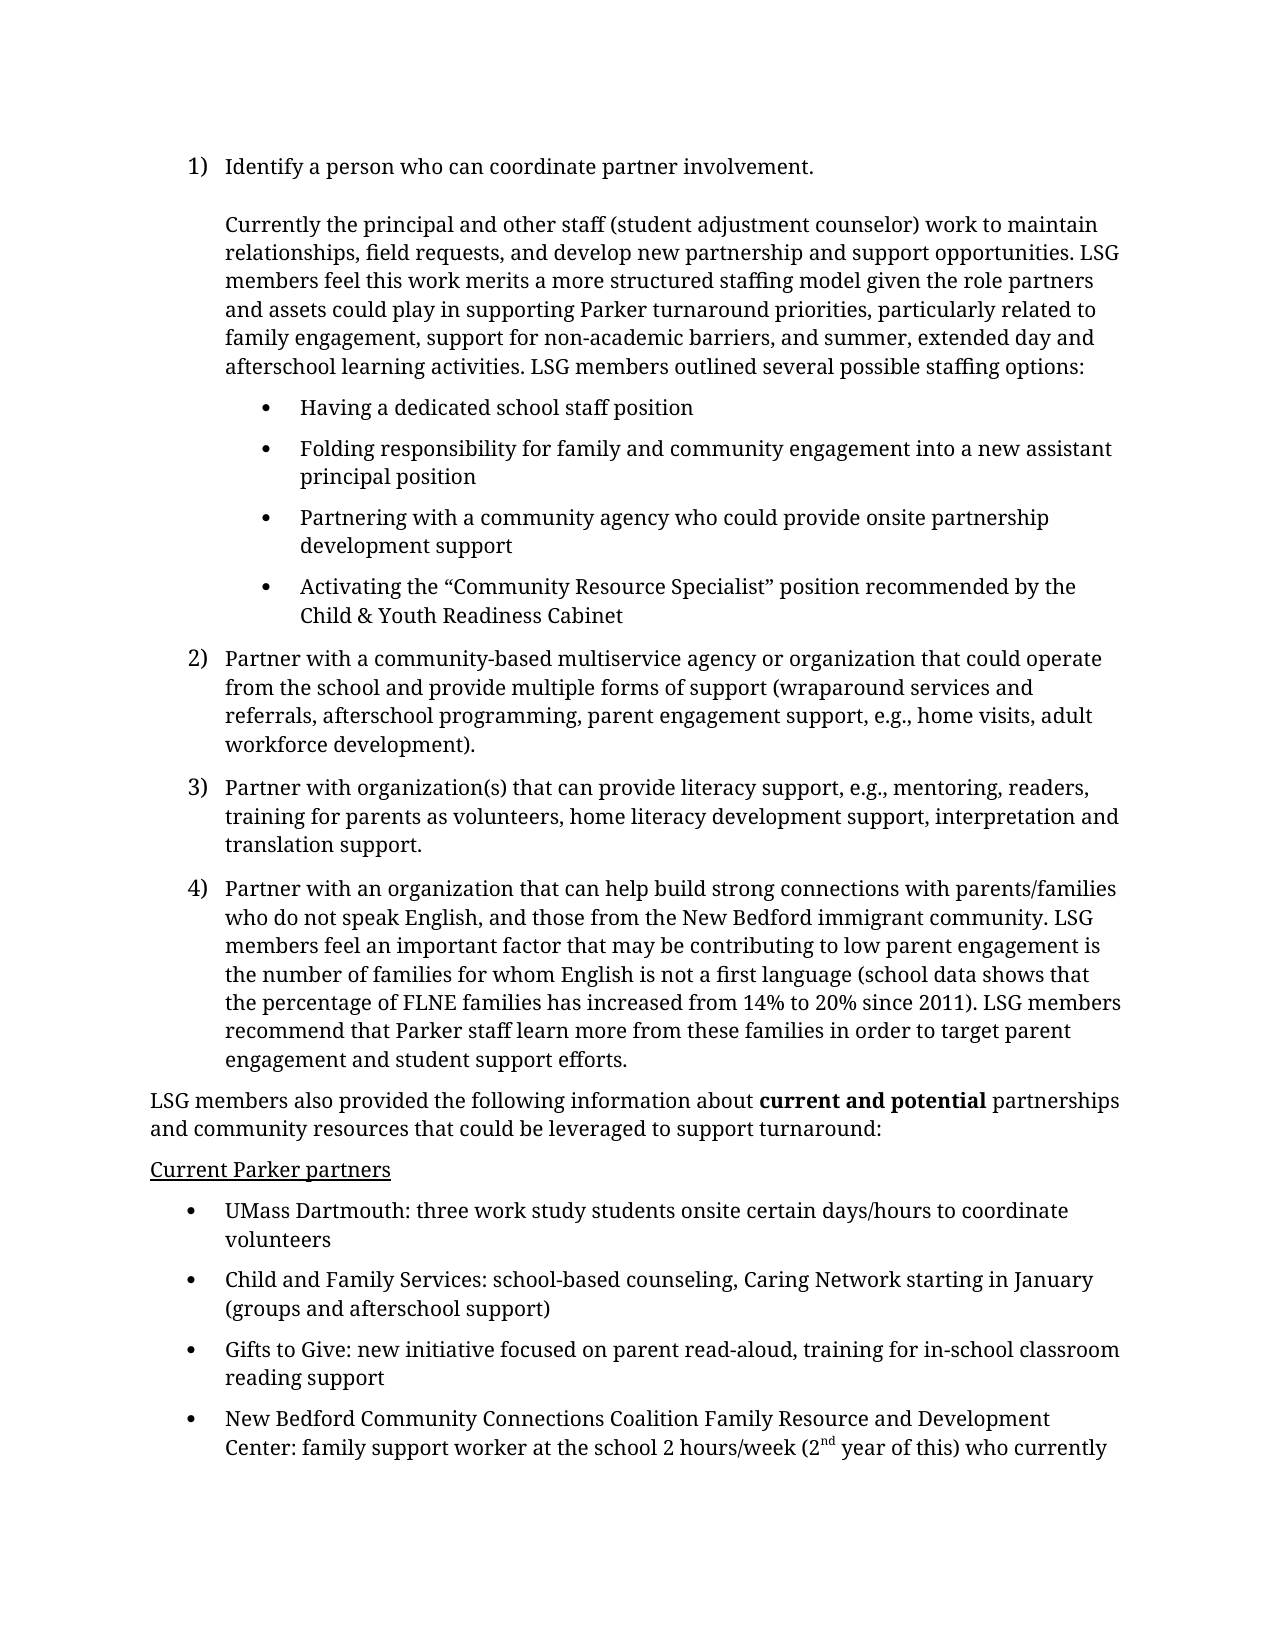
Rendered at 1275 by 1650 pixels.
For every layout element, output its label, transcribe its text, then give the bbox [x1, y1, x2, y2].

list Identify a person who can coordinate partner involvement. Currently the principal and other staff (student adjustment counselor) work to maintain relationships, field requests, and develop new partnership and support opportunities. LSG members feel this work merits a more structured staffing model given the role partners and assets could play in supporting Parker turnaround priorities, particularly related to family engagement, support for non-academic barriers, and summer, extended day and afterschool learning activities. LSG members outlined several possible staffing options: [187, 150, 1125, 380]
text LSG members also provided the following information about current and potential partnerships and community resources that could be leveraged to support turnaround: [150, 1086, 1125, 1143]
list Partnering with a community agency who could provide onsite partnership development support [262, 503, 1125, 560]
list Having a dedicated school staff position [262, 393, 1125, 421]
list Partner with an organization that can help build strong connections with parents/families who do not speak English, and those from the New Bedford immigrant community. LSG members feel an important factor that may be contributing to low parent engagement is the number of families for whom English is not a first language (school data shows that the percentage of FLNE families has increased from 14% to 20% since 2011). LSG members recommend that Parker staff learn more from these families in order to target parent engagement and student support efforts. [187, 872, 1125, 1073]
list Activating the “Community Resource Specialist” position recommended by the Child & Youth Readiness Cabinet [262, 572, 1125, 629]
text Current Parker partners [150, 1155, 1125, 1184]
list Partner with a community-based multiservice agency or organization that could operate from the school and provide multiple forms of support (wraparound services and referrals, afterschool programming, parent engagement support, e.g., home visits, adult workforce development). [187, 642, 1125, 758]
list UMass Dartmouth: three work study students onsite certain days/hours to coordinate volunteers [187, 1196, 1125, 1253]
list Child and Family Services: school-based counseling, Caring Network starting in January (groups and afterschool support) [187, 1266, 1125, 1322]
list Gifts to Give: new initiative focused on parent read-aloud, training for in-school classroom reading support [187, 1335, 1125, 1392]
list Folding responsibility for family and community engagement into a new assistant principal position [262, 434, 1125, 491]
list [187, 1404, 1125, 1461]
list Partner with organization(s) that can provide literacy support, e.g., mentoring, readers, training for parents as volunteers, home literacy development support, interpretation and translation support. [187, 771, 1125, 859]
